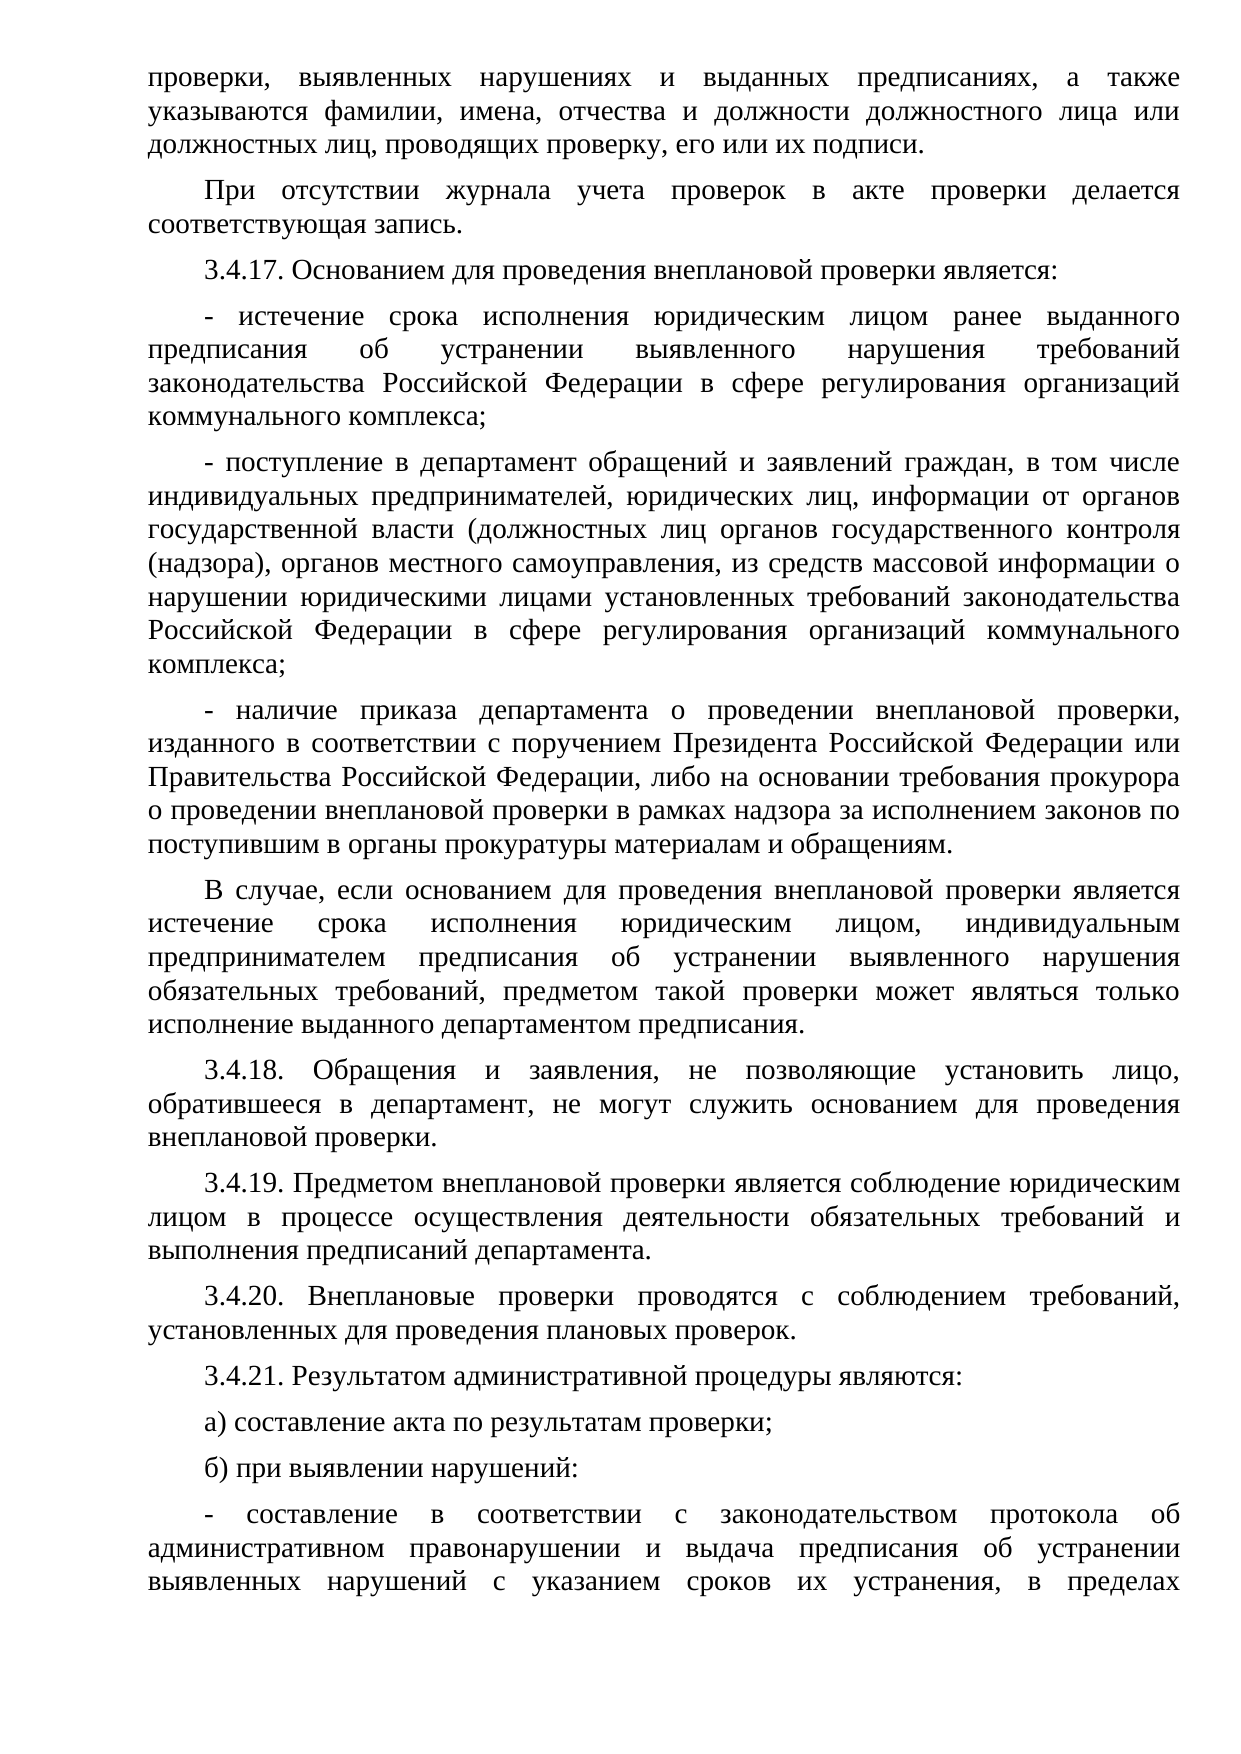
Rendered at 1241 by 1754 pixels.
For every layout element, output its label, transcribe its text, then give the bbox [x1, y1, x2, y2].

text 3.4.21. Результатом административной процедуры являются: [148, 1358, 1181, 1392]
text - поступление в департамент обращений и заявлений граждан, в том числе индивидуальных предпринимателей, юридических лиц, информации от органов государственной власти (должностных лиц органов государственного контроля (надзора), органов местного самоуправления, из средств массовой информации о нарушении юридическими лицами установленных требований законодательства Российской Федерации в сфере регулирования организаций коммунального комплекса; [148, 444, 1181, 679]
text При отсутствии журнала учета проверок в акте проверки делается соответствующая запись. [148, 172, 1181, 239]
text 3.4.20. Внеплановые проверки проводятся с соблюдением требований, установленных для проведения плановых проверок. [148, 1278, 1181, 1346]
text - наличие приказа департамента о проведении внеплановой проверки, изданного в соответствии с поручением Президента Российской Федерации или Правительства Российской Федерации, либо на основании требования прокурора о проведении внеплановой проверки в рамках надзора за исполнением законов по поступившим в органы прокуратуры материалам и обращениям. [148, 692, 1181, 859]
text 3.4.19. Предметом внеплановой проверки является соблюдение юридическим лицом в процессе осуществления деятельности обязательных требований и выполнения предписаний департамента. [148, 1165, 1181, 1266]
text 3.4.17. Основанием для проведения внеплановой проверки является: [148, 252, 1181, 285]
text В случае, если основанием для проведения внеплановой проверки является истечение срока исполнения юридическим лицом, индивидуальным предпринимателем предписания об устранении выявленного нарушения обязательных требований, предметом такой проверки может являться только исполнение выданного департаментом предписания. [148, 872, 1181, 1040]
text а) составление акта по результатам проверки; [148, 1404, 1181, 1438]
text б) при выявлении нарушений: [148, 1450, 1181, 1484]
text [148, 59, 1181, 160]
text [148, 1496, 1181, 1597]
text 3.4.18. Обращения и заявления, не позволяющие установить лицо, обратившееся в департамент, не могут служить основанием для проведения внеплановой проверки. [148, 1052, 1181, 1153]
text - истечение срока исполнения юридическим лицом ранее выданного предписания об устранении выявленного нарушения требований законодательства Российской Федерации в сфере регулирования организаций коммунального комплекса; [148, 298, 1181, 432]
